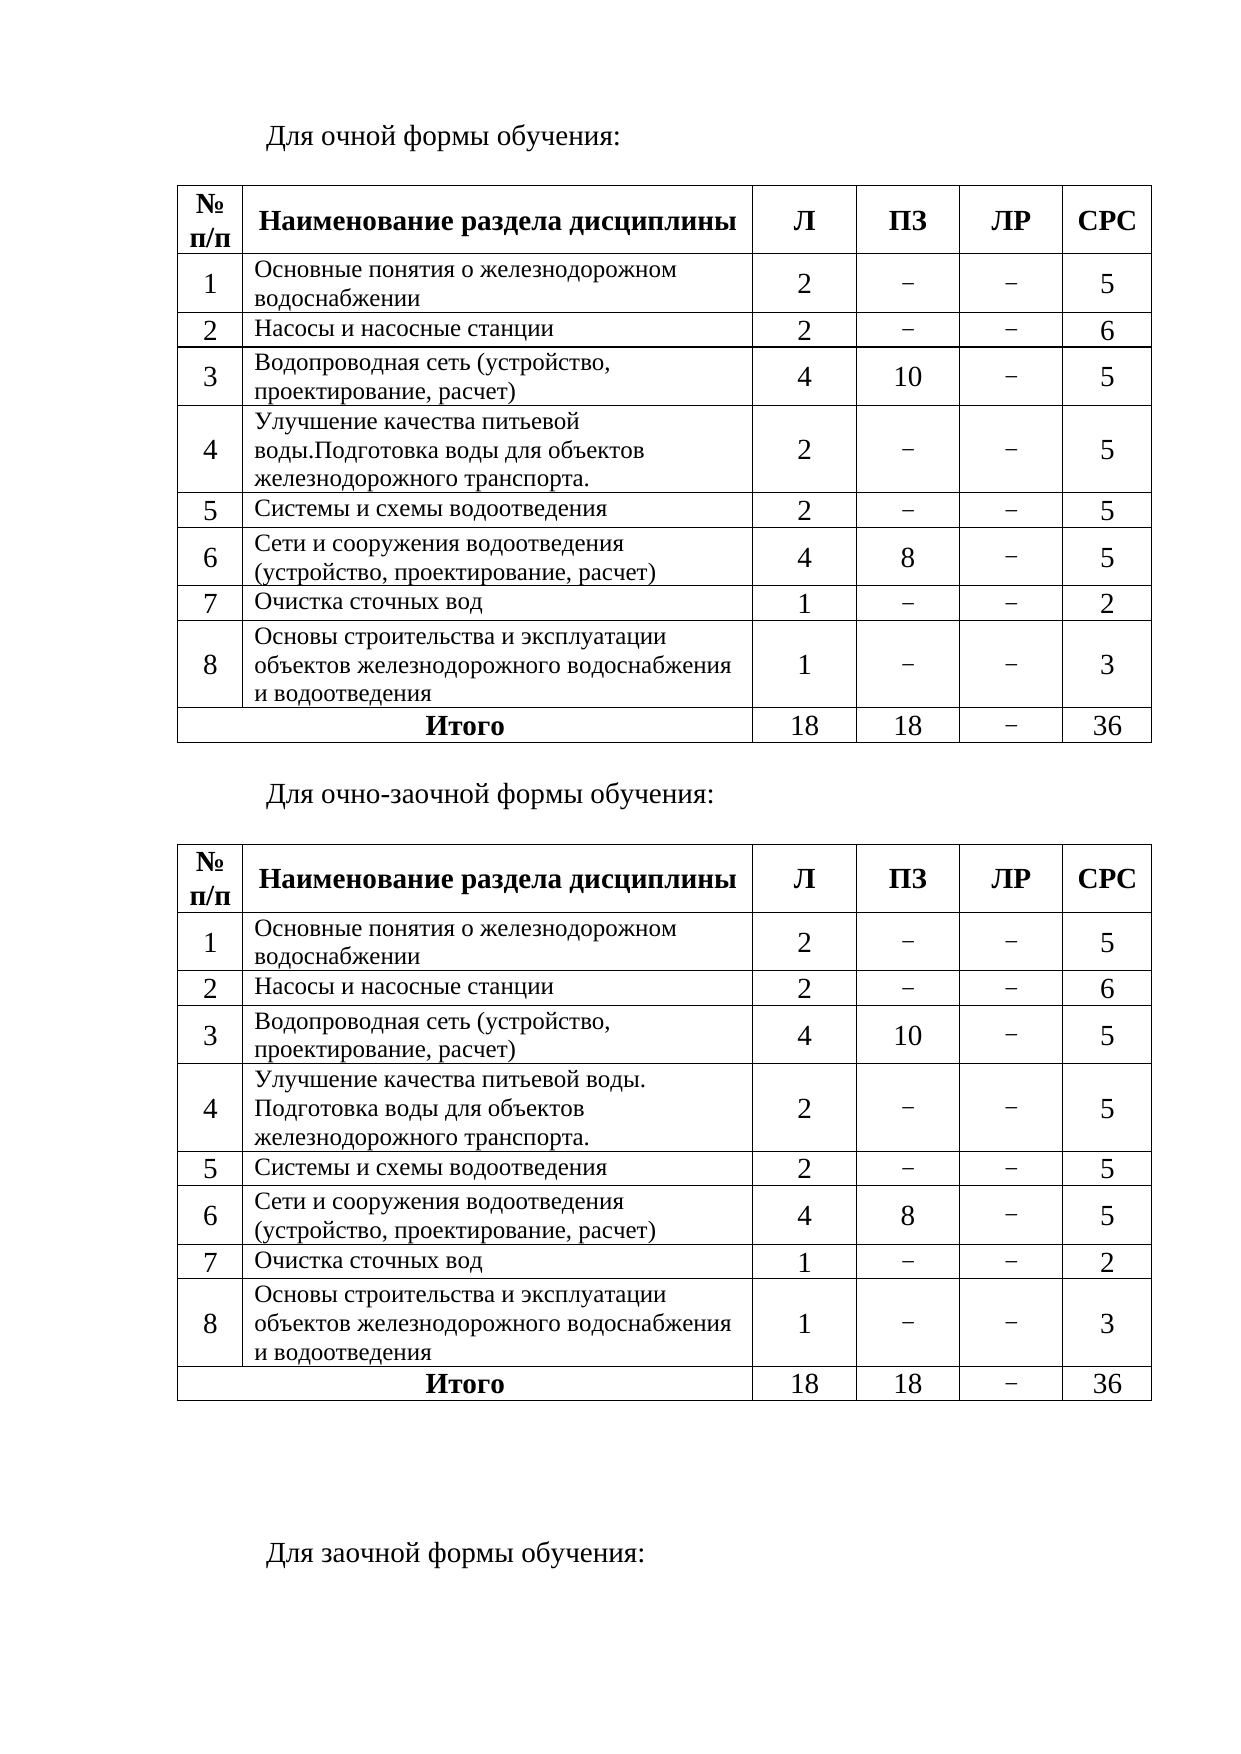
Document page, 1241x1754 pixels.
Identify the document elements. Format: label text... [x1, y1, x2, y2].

table_header ПЗ [857, 845, 959, 912]
table_cell − [960, 913, 1062, 970]
table_cell Насосы и насосные станции [243, 313, 752, 346]
table_header Л [753, 845, 856, 912]
table_cell 1 [753, 1245, 856, 1278]
table_header ЛР [960, 845, 1062, 912]
table_cell − [960, 1152, 1062, 1185]
table_header ЛР [960, 186, 1062, 253]
table_cell 3 [178, 348, 242, 405]
table_header ПЗ [857, 186, 959, 253]
table_cell 4 [178, 1064, 242, 1151]
table_cell 2 [753, 313, 856, 346]
table_cell − [857, 1245, 959, 1278]
table_cell − [857, 1152, 959, 1185]
table_cell − [857, 586, 959, 620]
table_cell 3 [1063, 621, 1151, 707]
table_cell 5 [1063, 913, 1151, 970]
table_cell 6 [178, 1186, 242, 1244]
table_cell Улучшение качества питьевой воды. Подготовка воды для объектов железнодорожного транспорта. [243, 1064, 752, 1151]
table_cell 2 [1063, 586, 1151, 620]
table_cell 4 [753, 1186, 856, 1244]
table_cell − [857, 493, 959, 527]
table_header № п/п [178, 845, 242, 912]
table_header № п/п [178, 186, 242, 253]
table_cell 1 [753, 1279, 856, 1366]
text Для очно-заочной формы обучения: [177, 776, 1152, 810]
table_cell 1 [753, 621, 856, 707]
text Для заочной формы обучения: [177, 1535, 1152, 1569]
table_cell Очистка сточных вод [243, 1245, 752, 1278]
table_cell 4 [753, 1006, 856, 1063]
table_cell − [960, 528, 1062, 585]
table_cell − [960, 708, 1062, 742]
table_cell Основные понятия о железнодорожном водоснабжении [243, 254, 752, 312]
table_cell − [960, 1064, 1062, 1151]
table_cell − [960, 1186, 1062, 1244]
table_cell − [960, 1279, 1062, 1366]
table_cell − [960, 971, 1062, 1005]
table_cell 8 [178, 1279, 242, 1366]
table_cell 5 [1063, 493, 1151, 527]
table_cell − [857, 406, 959, 492]
table_cell − [960, 348, 1062, 405]
table_cell − [857, 971, 959, 1005]
text Для очной формы обучения: [177, 118, 1152, 152]
table_cell − [857, 254, 959, 312]
table_cell − [960, 586, 1062, 620]
table_cell 2 [753, 1064, 856, 1151]
table_cell 5 [178, 1152, 242, 1185]
table_cell − [960, 254, 1062, 312]
table_cell Водопроводная сеть (устройство, проектирование, расчет) [243, 348, 752, 405]
table_cell Основы строительства и эксплуатации объектов железнодорожного водоснабжения и водоотведения [243, 1279, 752, 1366]
table_header Л [753, 186, 856, 253]
table_cell 2 [753, 406, 856, 492]
table_cell Насосы и насосные станции [243, 971, 752, 1005]
table_cell 5 [1063, 348, 1151, 405]
table_cell 18 [753, 708, 856, 742]
table_cell Сети и сооружения водоотведения (устройство, проектирование, расчет) [243, 1186, 752, 1244]
table_cell 7 [178, 1245, 242, 1278]
table_cell 36 [1063, 1367, 1151, 1400]
table_header СРС [1063, 186, 1151, 253]
table_cell Улучшение качества питьевой воды.Подготовка воды для объектов железнодорожного транспорта. [243, 406, 752, 492]
table_cell 2 [178, 971, 242, 1005]
table_cell 5 [1063, 406, 1151, 492]
table_cell 4 [178, 406, 242, 492]
table_cell 8 [178, 621, 242, 707]
table_cell 8 [857, 528, 959, 585]
table_cell 7 [178, 586, 242, 620]
table_cell 6 [178, 528, 242, 585]
table_cell − [960, 1245, 1062, 1278]
table_cell 5 [1063, 528, 1151, 585]
table_cell 2 [753, 493, 856, 527]
table_cell Основные понятия о железнодорожном водоснабжении [243, 913, 752, 970]
table_cell 3 [1063, 1279, 1151, 1366]
table_cell − [857, 1279, 959, 1366]
table_cell 10 [857, 348, 959, 405]
table_cell − [960, 406, 1062, 492]
table_cell 5 [178, 493, 242, 527]
table_cell − [857, 913, 959, 970]
table_cell 5 [1063, 254, 1151, 312]
table_header СРС [1063, 845, 1151, 912]
table_cell 1 [178, 254, 242, 312]
table_cell Очистка сточных вод [243, 586, 752, 620]
table_cell 8 [857, 1186, 959, 1244]
table_cell Системы и схемы водоотведения [243, 1152, 752, 1185]
table_cell 2 [753, 913, 856, 970]
table_cell − [960, 493, 1062, 527]
table_cell − [857, 621, 959, 707]
table_cell Итого [178, 708, 752, 742]
table_cell 6 [1063, 313, 1151, 346]
table_cell 3 [178, 1006, 242, 1063]
table_cell 5 [1063, 1064, 1151, 1151]
table_cell 2 [753, 254, 856, 312]
table_cell − [960, 313, 1062, 346]
table_cell 18 [753, 1367, 856, 1400]
table_header Наименование раздела дисциплины [243, 845, 752, 912]
table_cell Сети и сооружения водоотведения (устройство, проектирование, расчет) [243, 528, 752, 585]
table_cell − [960, 1367, 1062, 1400]
table_cell 1 [178, 913, 242, 970]
table_cell 1 [753, 586, 856, 620]
table_cell − [960, 621, 1062, 707]
table_cell 18 [857, 708, 959, 742]
table_cell Основы строительства и эксплуатации объектов железнодорожного водоснабжения и водоотведения [243, 621, 752, 707]
table_cell 5 [1063, 1186, 1151, 1244]
table_cell 10 [857, 1006, 959, 1063]
table_cell 4 [753, 528, 856, 585]
table_cell 36 [1063, 708, 1151, 742]
table_cell 6 [1063, 971, 1151, 1005]
table_cell 2 [1063, 1245, 1151, 1278]
table_cell 4 [753, 348, 856, 405]
table_cell 2 [753, 1152, 856, 1185]
table_cell Системы и схемы водоотведения [243, 493, 752, 527]
table_cell − [960, 1006, 1062, 1063]
table_cell 5 [1063, 1006, 1151, 1063]
table_cell Итого [178, 1367, 752, 1400]
table_cell 5 [1063, 1152, 1151, 1185]
table_cell − [857, 313, 959, 346]
table_header Наименование раздела дисциплины [243, 186, 752, 253]
table_cell 18 [857, 1367, 959, 1400]
table_cell 2 [178, 313, 242, 346]
table_cell − [857, 1064, 959, 1151]
table_cell Водопроводная сеть (устройство, проектирование, расчет) [243, 1006, 752, 1063]
table_cell 2 [753, 971, 856, 1005]
